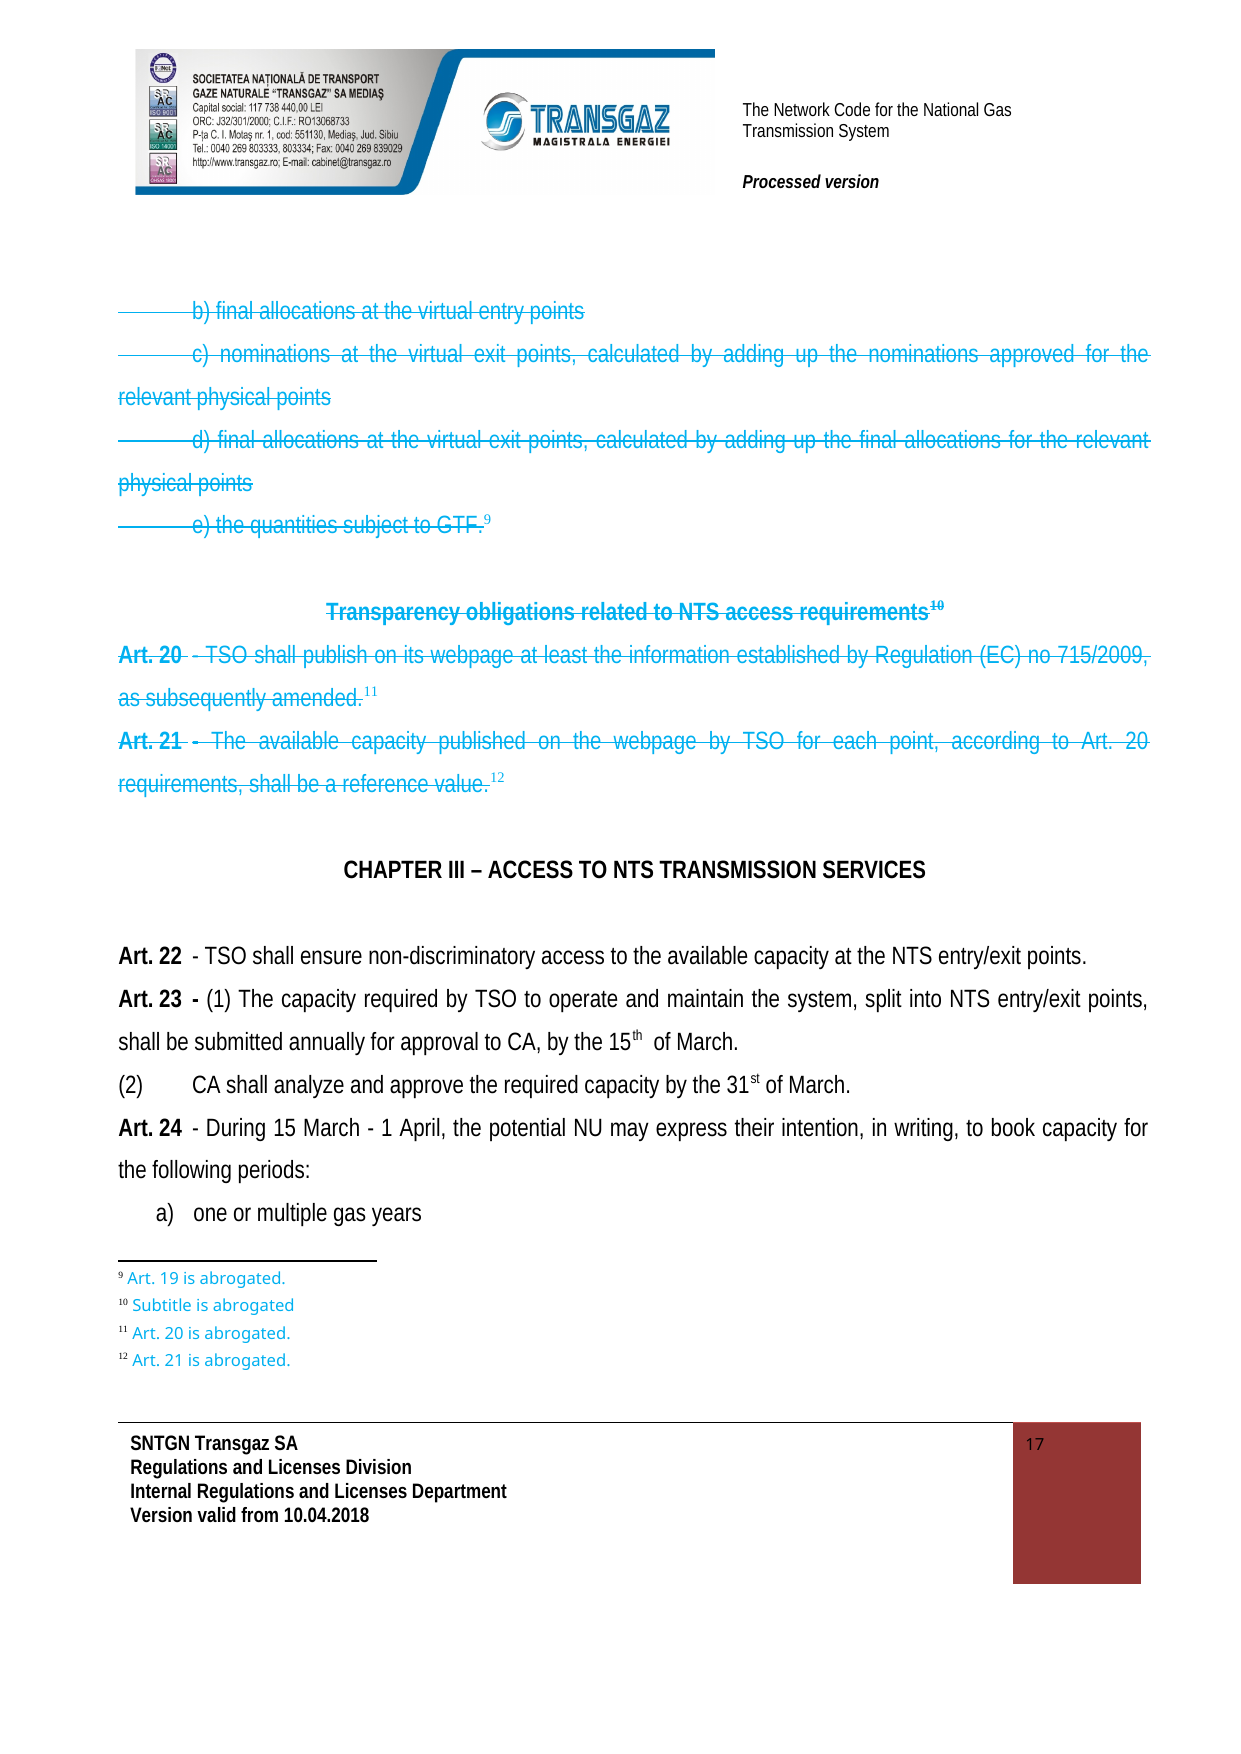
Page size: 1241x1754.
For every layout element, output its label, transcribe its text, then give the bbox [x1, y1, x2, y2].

list one or multiple gas years [156, 1198, 1152, 1227]
text Art. 20 - TSO shall publish on its webpage at least the information established by Regulation (EC) no 715/2009, as subsequently amended. [118, 640, 1152, 712]
picture [135, 49, 715, 195]
text d) final allocations at the virtual exit points, calculated by adding up the final allocations for the relevant physical points [118, 425, 1152, 496]
text b) final allocations at the virtual entry points [118, 296, 1152, 324]
text (2) CA shall analyze and approve the required capacity by the 31st of March. [118, 1070, 1152, 1098]
text CHAPTER III – ACCESS TO NTS TRANSMISSION SERVICES [118, 855, 1152, 884]
text Art. 22 - TSO shall ensure non-discriminatory access to the available capacity at the NTS entry/exit points. [118, 941, 1152, 969]
text c) nominations at the virtual exit points, calculated by adding up the nominations approved for the relevant physical points [118, 339, 1152, 410]
text Art. 21 - The available capacity published on the webpage by TSO for each point, according to Art. 20 requirements, shall be a reference value. [118, 726, 1152, 798]
text e) the quantities subject to GTF. [118, 511, 1152, 539]
text Art. 24 - During 15 March - 1 April, the potential NU may express their intention, in writing, to book capacity for the following periods: [118, 1113, 1152, 1184]
text Transparency obligations related to NTS access requirements [118, 597, 1152, 626]
text Art. 23 - (1) The capacity required by TSO to operate and maintain the system, split into NTS entry/exit points, shall be submitted annually for approval to CA, by the 15th of March. [118, 984, 1152, 1055]
